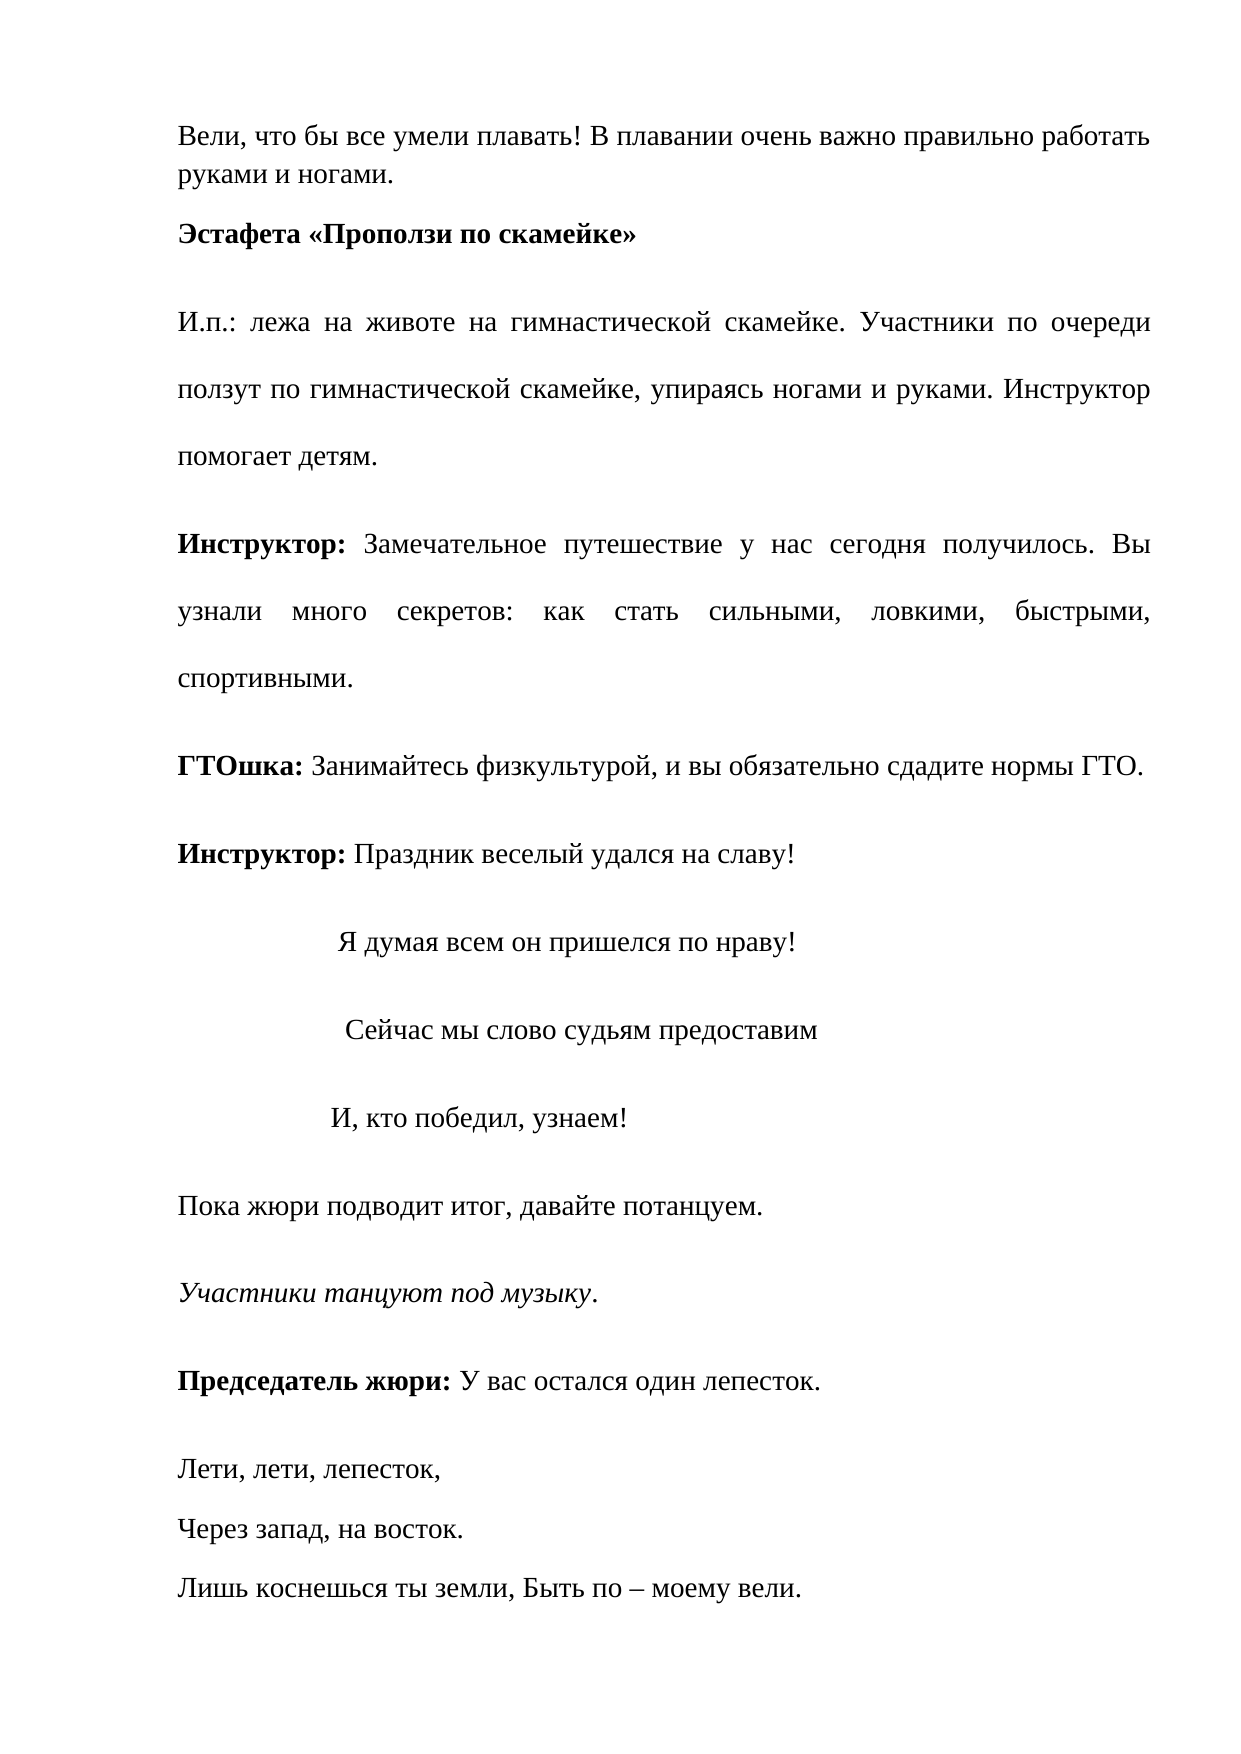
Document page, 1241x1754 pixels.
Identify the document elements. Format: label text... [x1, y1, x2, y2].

text Эстафета «Проползи по скамейке» [177, 216, 1152, 249]
text Инструктор: Праздник веселый удался на славу! [177, 836, 1152, 869]
text ГТОшка: Занимайтесь физкультурой, и вы обязательно сдадите нормы ГТО. [177, 748, 1152, 782]
text Лети, лети, лепесток, [177, 1451, 1152, 1485]
text Пока жюри подводит итог, давайте потанцуем. [177, 1188, 1152, 1221]
text Участники танцуют под музыку. [177, 1276, 1152, 1309]
text Через запад, на восток. [177, 1511, 1152, 1544]
text Сейчас мы слово судьям предоставим [177, 1012, 1152, 1045]
text Инструктор: Замечательное путешествие у нас сегодня получилось. Вы узнали много секретов: как стать сильными, ловкими, быстрыми, спортивными. [177, 526, 1152, 694]
text Председатель жюри: У вас остался один лепесток. [177, 1363, 1152, 1397]
text И, кто победил, узнаем! [177, 1100, 1152, 1133]
text Лишь коснешься ты земли, Быть по – моему вели. [177, 1570, 1152, 1604]
text И.п.: лежа на животе на гимнастической скамейке. Участники по очереди ползут по гимнастической скамейке, упираясь ногами и руками. Инструктор помогает детям. [177, 304, 1152, 472]
text Я думая всем он пришелся по нраву! [177, 924, 1152, 957]
text Вели, что бы все умели плавать! В плавании очень важно правильно работать руками и ногами. [177, 118, 1152, 190]
